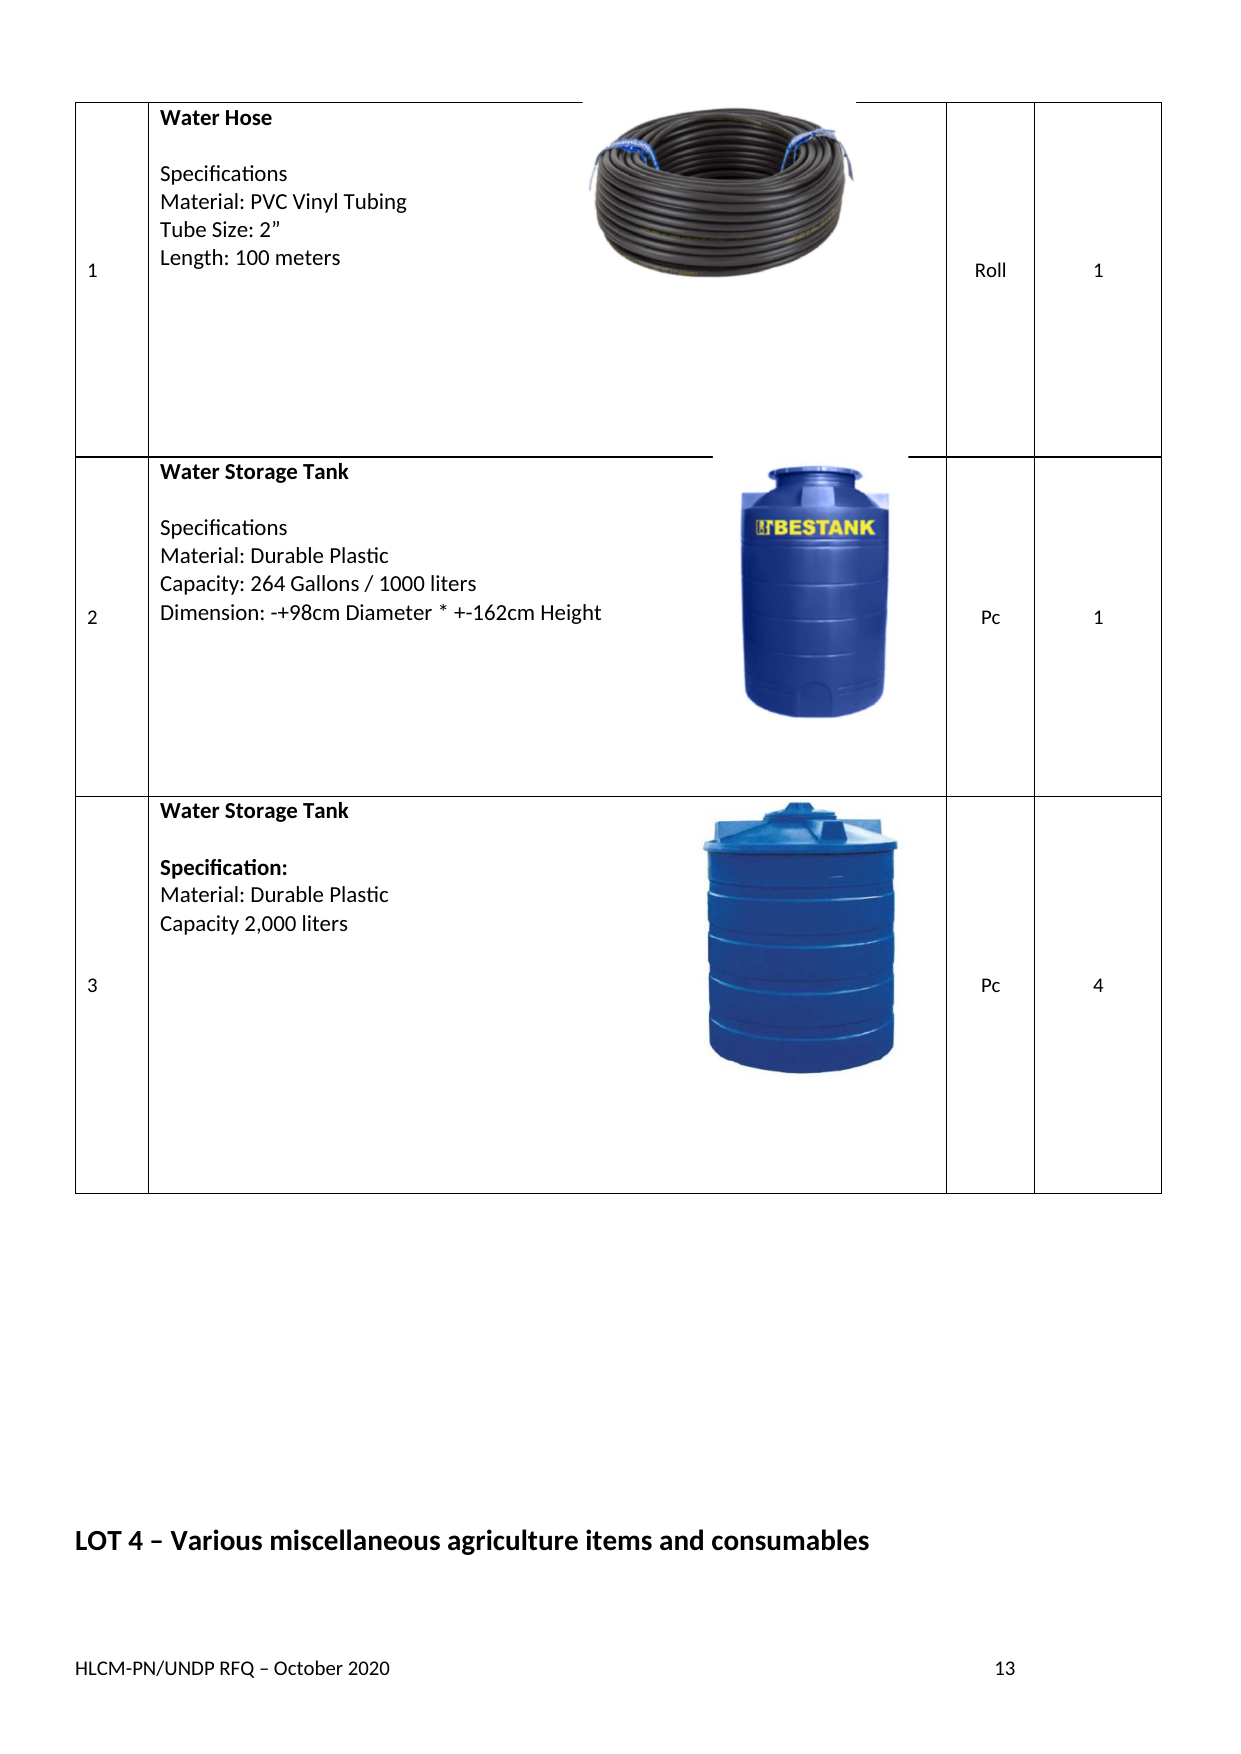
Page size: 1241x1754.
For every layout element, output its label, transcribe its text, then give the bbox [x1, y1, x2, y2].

table_cell 2 [76, 458, 148, 796]
table_cell Water Storage Tank Specification: Material: Durable Plastic Capacity 2,000 liters [149, 797, 946, 1193]
table_cell 3 [76, 797, 148, 1193]
table_cell Water Storage Tank Specifications Material: Durable Plastic Capacity: 264 Gallons / 1000 liters Dimension: -+98cm Diameter * +-162cm Height [149, 458, 946, 796]
table_cell 1 [76, 103, 148, 456]
table_cell Pc [947, 458, 1034, 796]
table_cell Roll [947, 103, 1034, 456]
table_cell 1 [1035, 458, 1161, 796]
table_cell 1 [1035, 103, 1161, 456]
picture [711, 456, 908, 729]
picture [581, 102, 857, 281]
text LOT 4 – Various miscellaneous agriculture items and consumables [75, 1522, 1165, 1557]
table_cell Pc [947, 797, 1034, 1193]
table_cell 4 [1035, 797, 1161, 1193]
table_cell Water Hose Specifications Material: PVC Vinyl Tubing Tube Size: 2” Length: 100 meters [149, 103, 946, 456]
